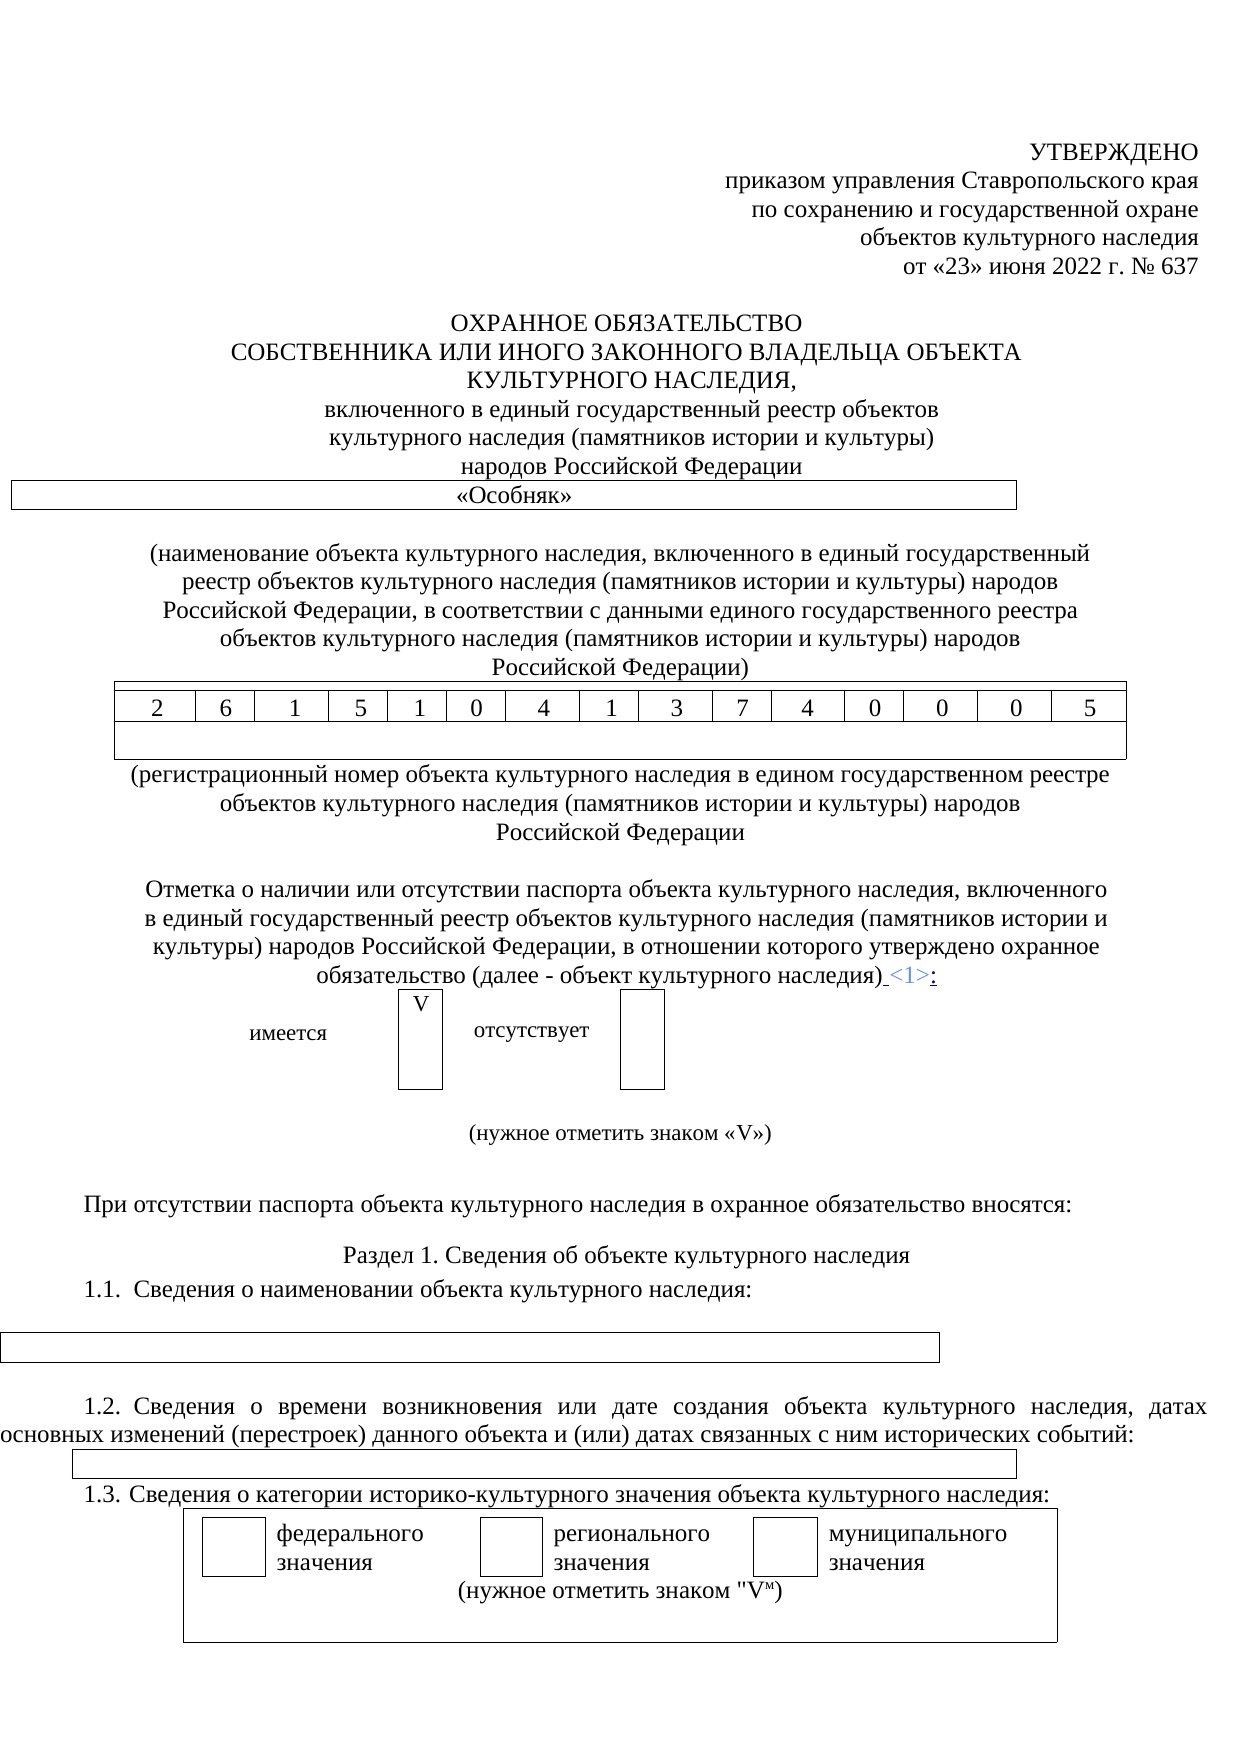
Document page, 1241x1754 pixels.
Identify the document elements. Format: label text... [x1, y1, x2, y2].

table_header имеется [177, 989, 398, 1089]
table_header V [399, 990, 442, 1089]
table_header 5 [329, 691, 387, 721]
table_header [754, 1518, 817, 1576]
table_header [481, 1518, 542, 1576]
list Сведения о категории историко-культурного значения объекта культурного наследия: [0, 1479, 1240, 1508]
table_header 7 [713, 691, 771, 721]
table_header 0 [447, 691, 505, 721]
table_header [621, 990, 664, 1089]
table_header 1 [388, 691, 446, 721]
text (наименование объекта культурного наследия, включенного в единый государственный реестр объектов культурного наследия (памятников истории и культуры) народов Российской Федерации, в соответствии с данными единого государственного реестра объектов культурного наследия (памятников истории и культуры) народов [0, 538, 1240, 652]
text Российской Федерации [0, 817, 1240, 846]
text Раздел 1. Сведения об объекте культурного наследия [12, 1218, 1240, 1275]
table_header «Особняк» [12, 481, 1016, 509]
text (нужное отметить знаком "Vм) [192, 1577, 1048, 1604]
table_header [1, 1333, 939, 1362]
list Сведения о наименовании объекта культурного наследия: [0, 1275, 1209, 1304]
table_header 0 [978, 691, 1051, 721]
list Сведения о времени возникновения или дате создания объекта культурного наследия, датах основных изменений (перестроек) данного объекта и (или) датах связанных с ним исторических событий: [0, 1391, 1209, 1448]
table_header 3 [639, 691, 712, 721]
text ОХРАННОЕ ОБЯЗАТЕЛЬСТВО [12, 309, 1240, 337]
table_header 4 [506, 691, 579, 721]
table_header регионального значения [543, 1517, 753, 1576]
table_header 0 [845, 691, 903, 721]
table_header 1 [255, 691, 328, 721]
text Отметка о наличии или отсутствии паспорта объекта культурного наследия, включенного в единый государственный реестр объектов культурного наследия (памятников истории и культуры) народов Российской Федерации, в отношении которого утверждено охранное обязательство (далее - объект культурного наследия) <1>: [12, 875, 1240, 989]
table_header 6 [196, 691, 254, 721]
text (регистрационный номер объекта культурного наследия в едином государственном реестре объектов культурного наследия (памятников истории и культуры) народов [0, 681, 1240, 817]
text приказом управления Ставропольского края по сохранению и государственной охране объектов культурного наследия от «23» июня 2022 г. № 637 [0, 166, 1198, 280]
text Российской Федерации) [0, 652, 1240, 681]
text При отсутствии паспорта объекта культурного наследия в охранное обязательство вносятся: [0, 1189, 1209, 1218]
text КУЛЬТУРНОГО НАСЛЕДИЯ, включенного в единый государственный реестр объектов культурного наследия (памятников истории и культуры) народов Российской Федерации [23, 366, 1240, 480]
table_header 5 [1052, 691, 1126, 721]
table_header 0 [904, 691, 977, 721]
table_header 1 [580, 691, 638, 721]
table_header [73, 1450, 1016, 1478]
table_header 4 [772, 691, 844, 721]
text (нужное отметить знаком «V») [0, 1119, 1240, 1146]
text СОБСТВЕННИКА ИЛИ ИНОГО ЗАКОННОГО ВЛАДЕЛЬЦА ОБЪЕКТА [12, 337, 1240, 366]
text УТВЕРЖДЕНО [0, 137, 1198, 166]
table_header отсутствует [443, 989, 620, 1089]
table_header [203, 1518, 265, 1576]
table_header муниципального значения [818, 1517, 1048, 1576]
table_header 2 [115, 691, 195, 721]
table_header федерального значения [266, 1517, 480, 1576]
